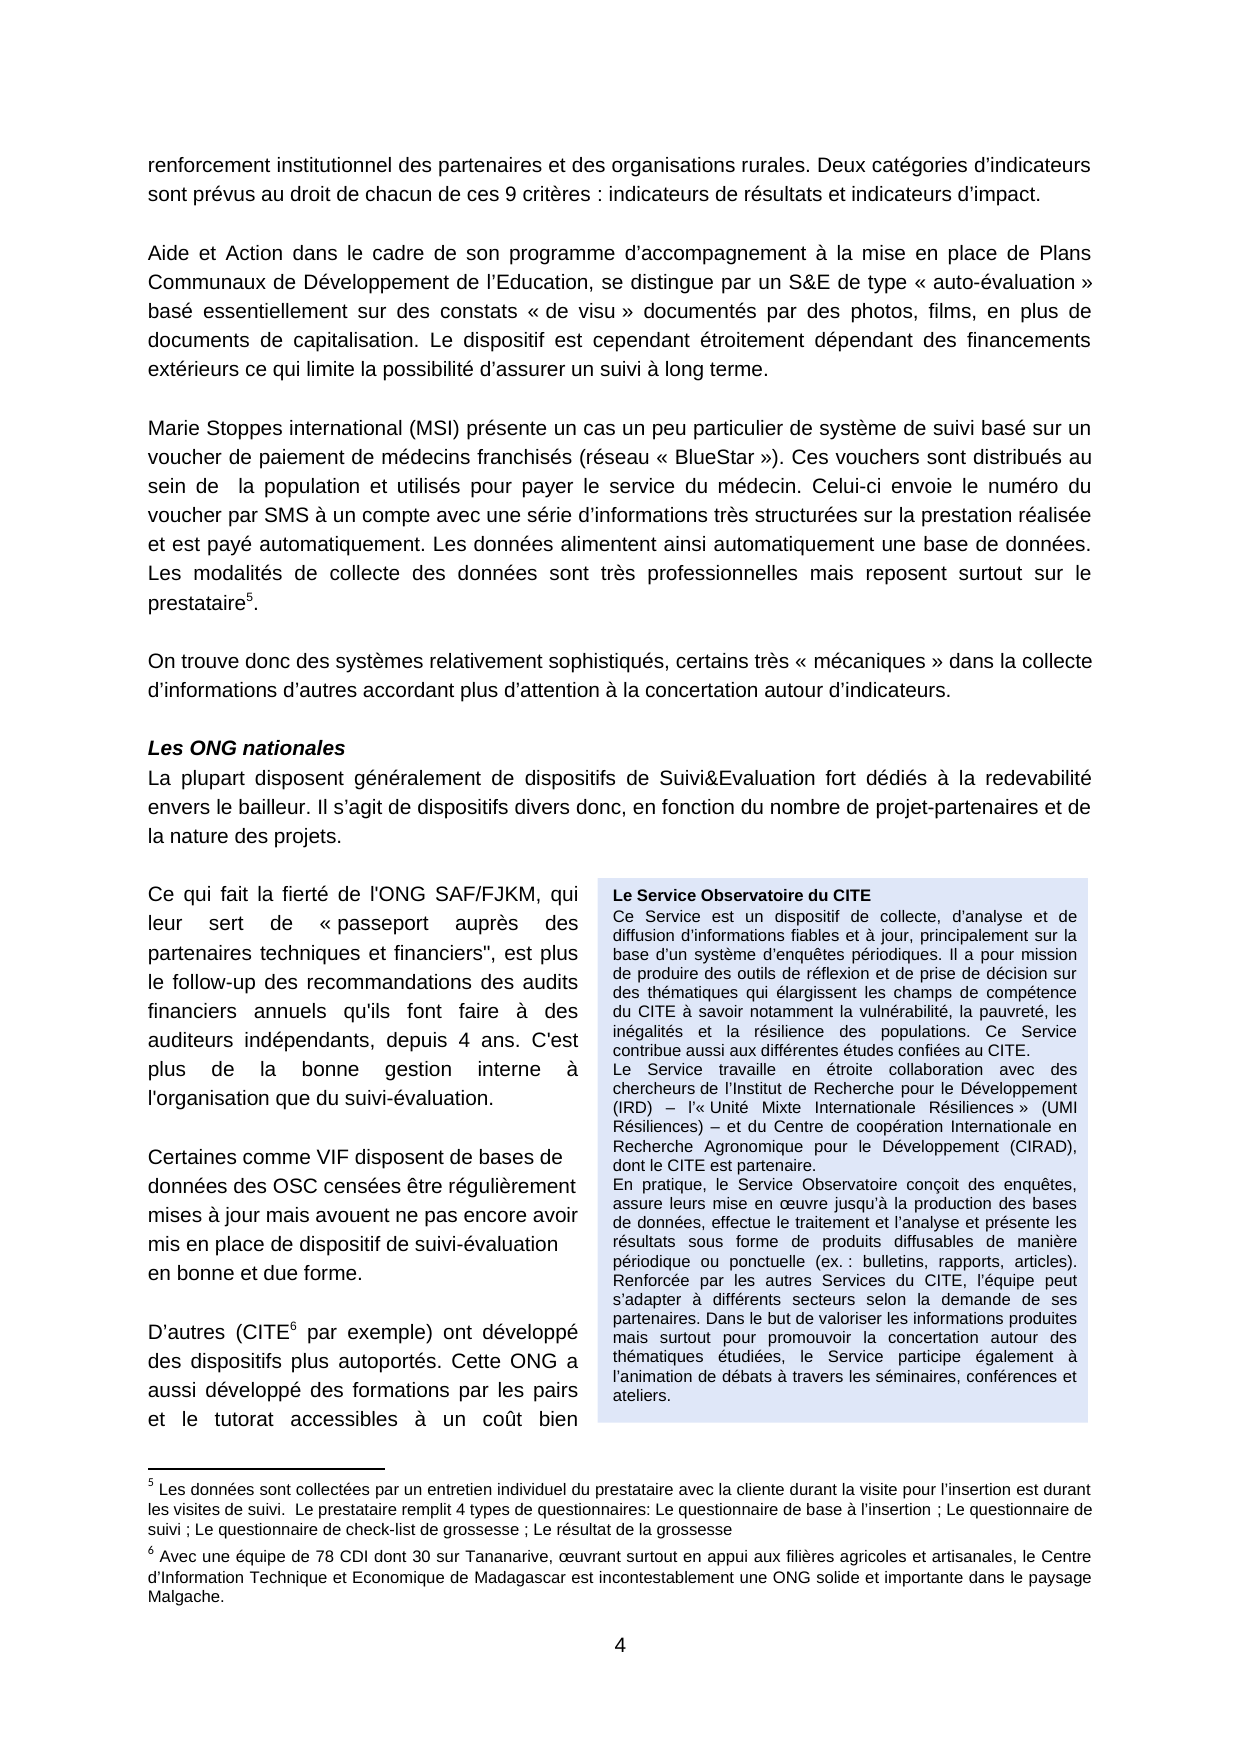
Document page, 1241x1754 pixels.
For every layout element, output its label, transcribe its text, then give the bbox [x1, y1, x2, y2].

text Ce qui fait la fierté de l'ONG SAF/FJKM, qui leur sert de « passeport auprès des partenaires techniques et financiers", est plus le follow-up des recommandations des audits financiers annuels qu'ils font faire à des auditeurs indépendants, depuis 4 ans. C'est plus de la bonne gestion interne à l'organisation que du suivi-évaluation. [148, 877, 1093, 1110]
text Aide et Action dans le cadre de son programme d’accompagnement à la mise en place de Plans Communaux de Développement de l’Education, se distingue par un S&E de type « auto-évaluation » basé essentiellement sur des constats « de visu » documentés par des photos, films, en plus de documents de capitalisation. Le dispositif est cependant étroitement dépendant des financements extérieurs ce qui limite la possibilité d’assurer un suivi à long terme. [148, 235, 1093, 381]
text Marie Stoppes international (MSI) présente un cas un peu particulier de système de suivi basé sur un voucher de paiement de médecins franchisés (réseau « BlueStar »). Ces vouchers sont distribués au sein de la population et utilisés pour payer le service du médecin. Celui-ci envoie le numéro du voucher par SMS à un compte avec une série d’informations très structurées sur la prestation réalisée et est payé automatiquement. Les données alimentent ainsi automatiquement une base de données. Les modalités de collecte des données sont très professionnelles mais reposent surtout sur le prestataire. [148, 410, 1093, 614]
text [148, 148, 1093, 206]
text La plupart disposent généralement de dispositifs de Suivi&Evaluation fort dédiés à la redevabilité envers le bailleur. Il s’agit de dispositifs divers donc, en fonction du nombre de projet-partenaires et de la nature des projets. [148, 760, 1093, 848]
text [148, 1314, 1093, 1431]
text Les ONG nationales [148, 731, 1093, 760]
text On trouve donc des systèmes relativement sophistiqués, certains très « mécaniques » dans la collecte d’informations d’autres accordant plus d’attention à la concertation autour d’indicateurs. [148, 643, 1093, 702]
text Certaines comme VIF disposent de bases de données des OSC censées être régulièrement mises à jour mais avouent ne pas encore avoir mis en place de dispositif de suivi-évaluation en bonne et due forme. [148, 1139, 597, 1285]
